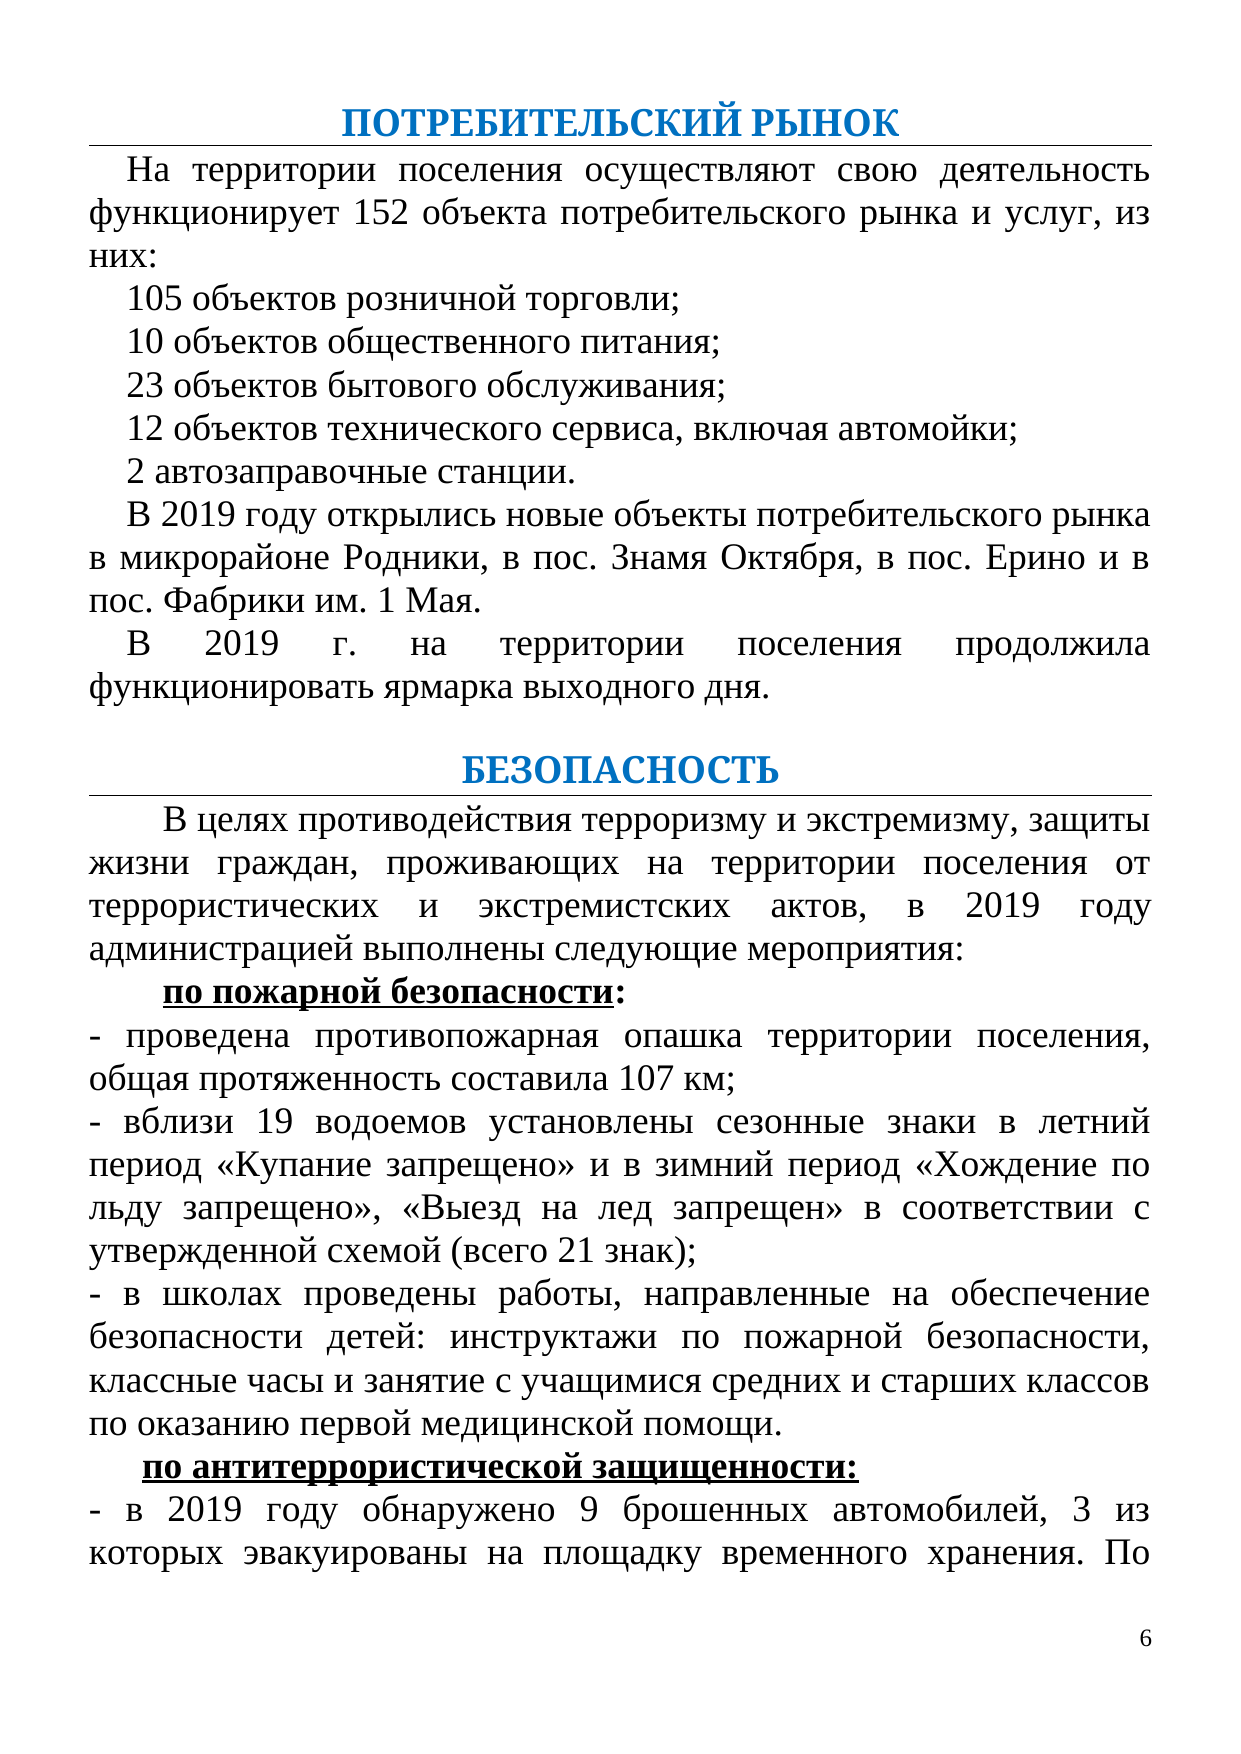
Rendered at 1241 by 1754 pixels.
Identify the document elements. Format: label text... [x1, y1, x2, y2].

text 23 объектов бытового обслуживания; [89, 362, 1152, 405]
text по антитеррористической защищенности: [89, 1443, 1152, 1486]
text В 2019 году открылись новые объекты потребительского рынка в микрорайоне Родники, в пос. Знамя Октября, в пос. Ерино и в пос. Фабрики им. 1 Мая. [89, 491, 1152, 621]
text 2 автозаправочные станции. [89, 448, 1152, 491]
text На территории поселения осуществляют свою деятельность функционирует 152 объекта потребительского рынка и услуг, из них: [89, 146, 1152, 276]
text ПОТРЕБИТЕЛЬСКИЙ РЫНОК [89, 102, 1152, 145]
text - в школах проведены работы, направленные на обеспечение безопасности детей: инструктажи по пожарной безопасности, классные часы и занятие с учащимися средних и старших классов по оказанию первой медицинской помощи. [89, 1271, 1152, 1443]
text В целях противодействия терроризму и экстремизму, защиты жизни граждан, проживающих на территории поселения от террористических и экстремистских актов, в 2019 году администрацией выполнены следующие мероприятия: [89, 796, 1152, 969]
text 105 объектов розничной торговли; [89, 276, 1152, 319]
text В 2019 г. на территории поселения продолжила функционировать ярмарка выходного дня. [89, 621, 1152, 707]
text по пожарной безопасности: [89, 969, 1152, 1012]
text БЕЗОПАСНОСТЬ [89, 750, 1152, 795]
text - проведена противопожарная опашка территории поселения, общая протяженность составила 107 км; [89, 1012, 1152, 1098]
text 10 объектов общественного питания; [89, 319, 1152, 362]
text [89, 1486, 1152, 1573]
text - вблизи 19 водоемов установлены сезонные знаки в летний период «Купание запрещено» и в зимний период «Хождение по льду запрещено», «Выезд на лед запрещен» в соответствии с утвержденной схемой (всего 21 знак); [89, 1098, 1152, 1271]
text 12 объектов технического сервиса, включая автомойки; [89, 405, 1152, 448]
